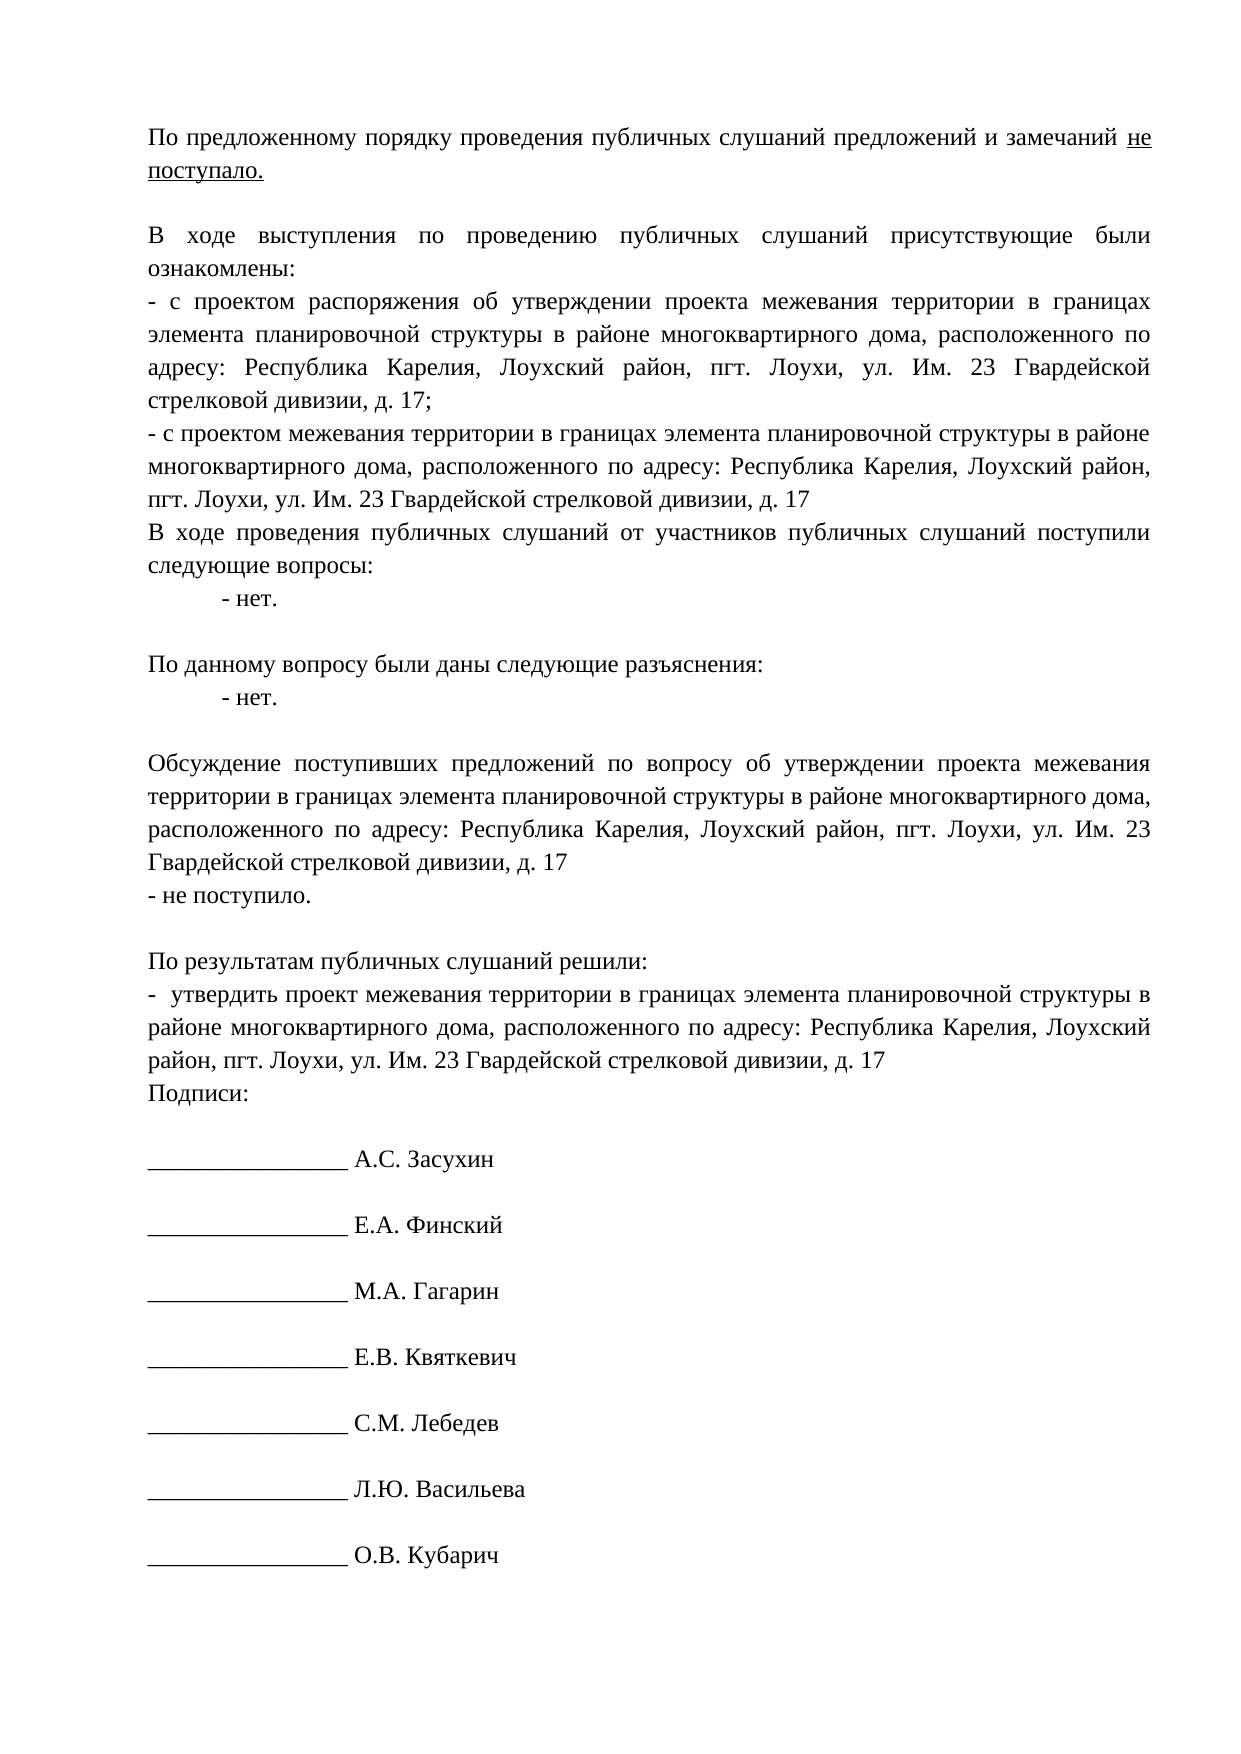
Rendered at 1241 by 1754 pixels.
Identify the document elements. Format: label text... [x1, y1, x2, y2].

text - не поступило. [148, 880, 1152, 909]
text В ходе выступления по проведению публичных слушаний присутствующие были ознакомлены: [148, 220, 1152, 282]
text ________________ Л.Ю. Васильева [148, 1474, 1152, 1503]
text Обсуждение поступивших предложений по вопросу об утверждении проекта межевания территории в границах элемента планировочной структуры в районе многоквартирного дома, расположенного по адресу: Республика Карелия, Лоухский район, пгт. Лоухи, ул. Им. 23 Гвардейской стрелковой дивизии, д. 17 [148, 748, 1152, 876]
text По данному вопросу были даны следующие разъяснения: [148, 649, 1152, 678]
text ________________ А.С. Засухин [148, 1144, 1152, 1173]
text ________________ О.В. Кубарич [148, 1540, 1152, 1569]
text По результатам публичных слушаний решили: [148, 946, 1152, 974]
text По предложенному порядку проведения публичных слушаний предложений и замечаний не поступало. [148, 122, 1152, 183]
text Подписи: [148, 1078, 1152, 1107]
text - с проектом межевания территории в границах элемента планировочной структуры в районе многоквартирного дома, расположенного по адресу: Республика Карелия, Лоухский район, пгт. Лоухи, ул. Им. 23 Гвардейской стрелковой дивизии, д. 17 [148, 418, 1152, 513]
text - утвердить проект межевания территории в границах элемента планировочной структуры в районе многоквартирного дома, расположенного по адресу: Республика Карелия, Лоухский район, пгт. Лоухи, ул. Им. 23 Гвардейской стрелковой дивизии, д. 17 [148, 979, 1152, 1073]
text - нет. [148, 583, 1152, 612]
text ________________ М.А. Гагарин [148, 1276, 1152, 1305]
text ________________ Е.А. Финский [148, 1210, 1152, 1239]
text - нет. [148, 682, 1152, 711]
text В ходе проведения публичных слушаний от участников публичных слушаний поступили следующие вопросы: [148, 517, 1152, 579]
text - с проектом распоряжения об утверждении проекта межевания территории в границах элемента планировочной структуры в районе многоквартирного дома, расположенного по адресу: Республика Карелия, Лоухский район, пгт. Лоухи, ул. Им. 23 Гвардейской стрелковой дивизии, д. 17; [148, 286, 1152, 414]
text ________________ Е.В. Квяткевич [148, 1342, 1152, 1371]
text ________________ С.М. Лебедев [148, 1408, 1152, 1437]
